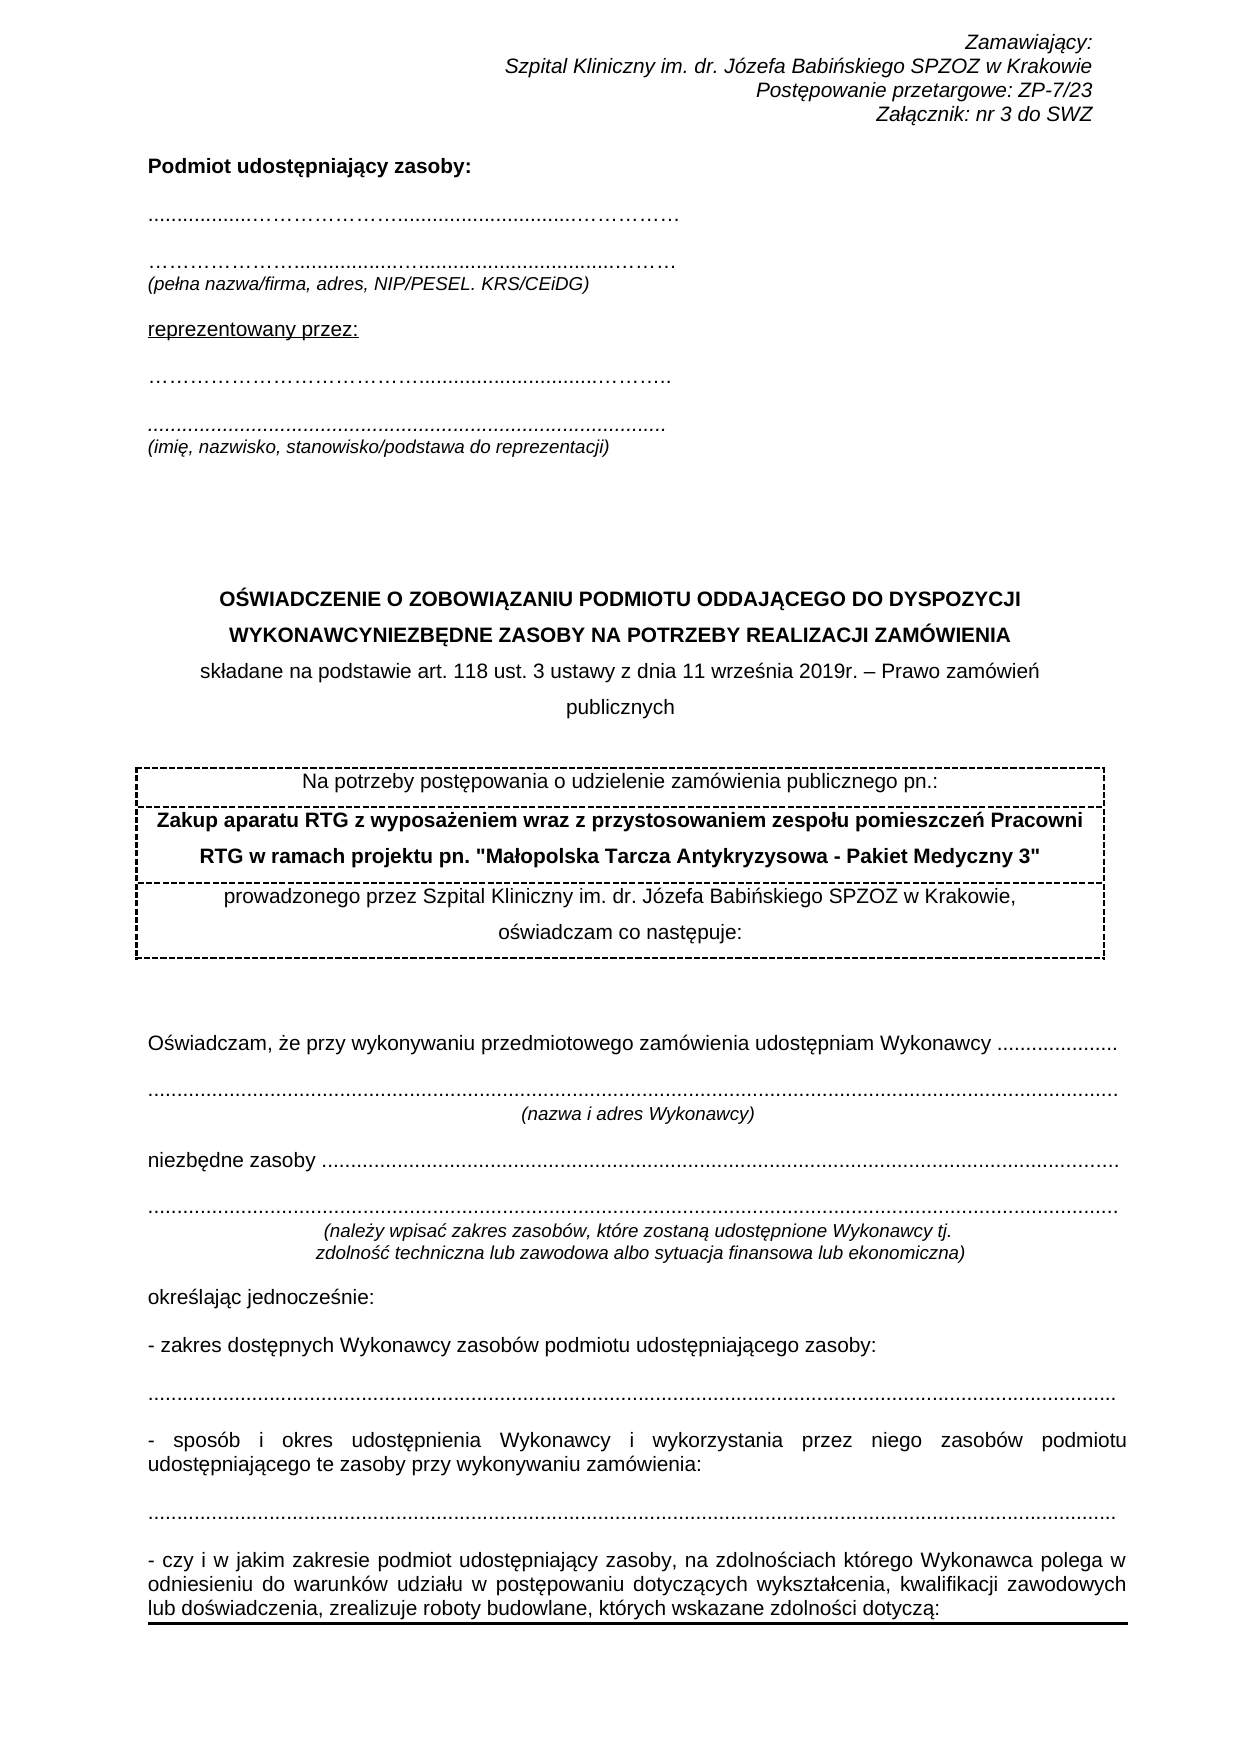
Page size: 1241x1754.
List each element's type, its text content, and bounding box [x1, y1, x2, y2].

text - sposób i okres udostępnienia Wykonawcy i wykorzystania przez niego zasobów podmiotu udostępniającego te zasoby przy wykonywaniu zamówienia: [148, 1428, 1128, 1476]
table_header Na potrzeby postępowania o udzielenie zamówienia publicznego pn.: [136, 767, 1104, 806]
text - czy i w jakim zakresie podmiot udostępniający zasoby, na zdolnościach którego Wykonawca polega w odniesieniu do warunków udziału w postępowaniu dotyczących wykształcenia, kwalifikacji zawodowych lub doświadczenia, zrealizuje roboty budowlane, których wskazane zdolności dotyczą: [148, 1548, 1128, 1622]
text OŚWIADCZENIE O ZOBOWIĄZANIU PODMIOTU ODDAJĄCEGO DO DYSPOZYCJI WYKONAWCYNIEZBĘDNE ZASOBY NA POTRZEBY REALIZACJI ZAMÓWIENIA [148, 587, 1092, 647]
text (należy wpisać zakres zasobów, które zostaną udostępnione Wykonawcy tj. [148, 1220, 1128, 1241]
table_cell prowadzonego przez Szpital Kliniczny im. dr. Józefa Babińskiego SPZOZ w Krakowie, oświadczam co następuje: [136, 882, 1104, 957]
text (nazwa i adres Wykonawcy) [148, 1103, 1128, 1124]
text niezbędne zasoby [148, 1148, 1128, 1172]
table_cell Zakup aparatu RTG z wyposażeniem wraz z przystosowaniem zespołu pomieszczeń Pracowni RTG w ramach projektu pn. "Małopolska Tarcza Antykryzysowa - Pakiet Medyczny 3" [136, 806, 1104, 882]
text określając jednocześnie: [148, 1284, 1128, 1308]
text składane na podstawie art. 118 ust. 3 ustawy z dnia 11 września 2019r. – Prawo zamówień publicznych [148, 659, 1092, 719]
text - zakres dostępnych Wykonawcy zasobów podmiotu udostępniającego zasoby: [148, 1332, 1128, 1356]
text zdolność techniczna lub zawodowa albo sytuacja finansowa lub ekonomiczna) [148, 1241, 1128, 1263]
text Oświadczam, że przy wykonywaniu przedmiotowego zamówienia udostępniam Wykonawcy ..................... [148, 1031, 1128, 1055]
table_header Podmiot udostępniający zasoby: ..................…………………...............................…………… …………………..................…..................................……… (pełna nazwa/firma, adres, NIP/PESEL. KRS/CEiDG) reprezentowany przez: …………………………………...............................……….. .......................................................................................... (imię, nazwisko, stanowisko/podstawa do reprezentacji) [136, 154, 701, 503]
